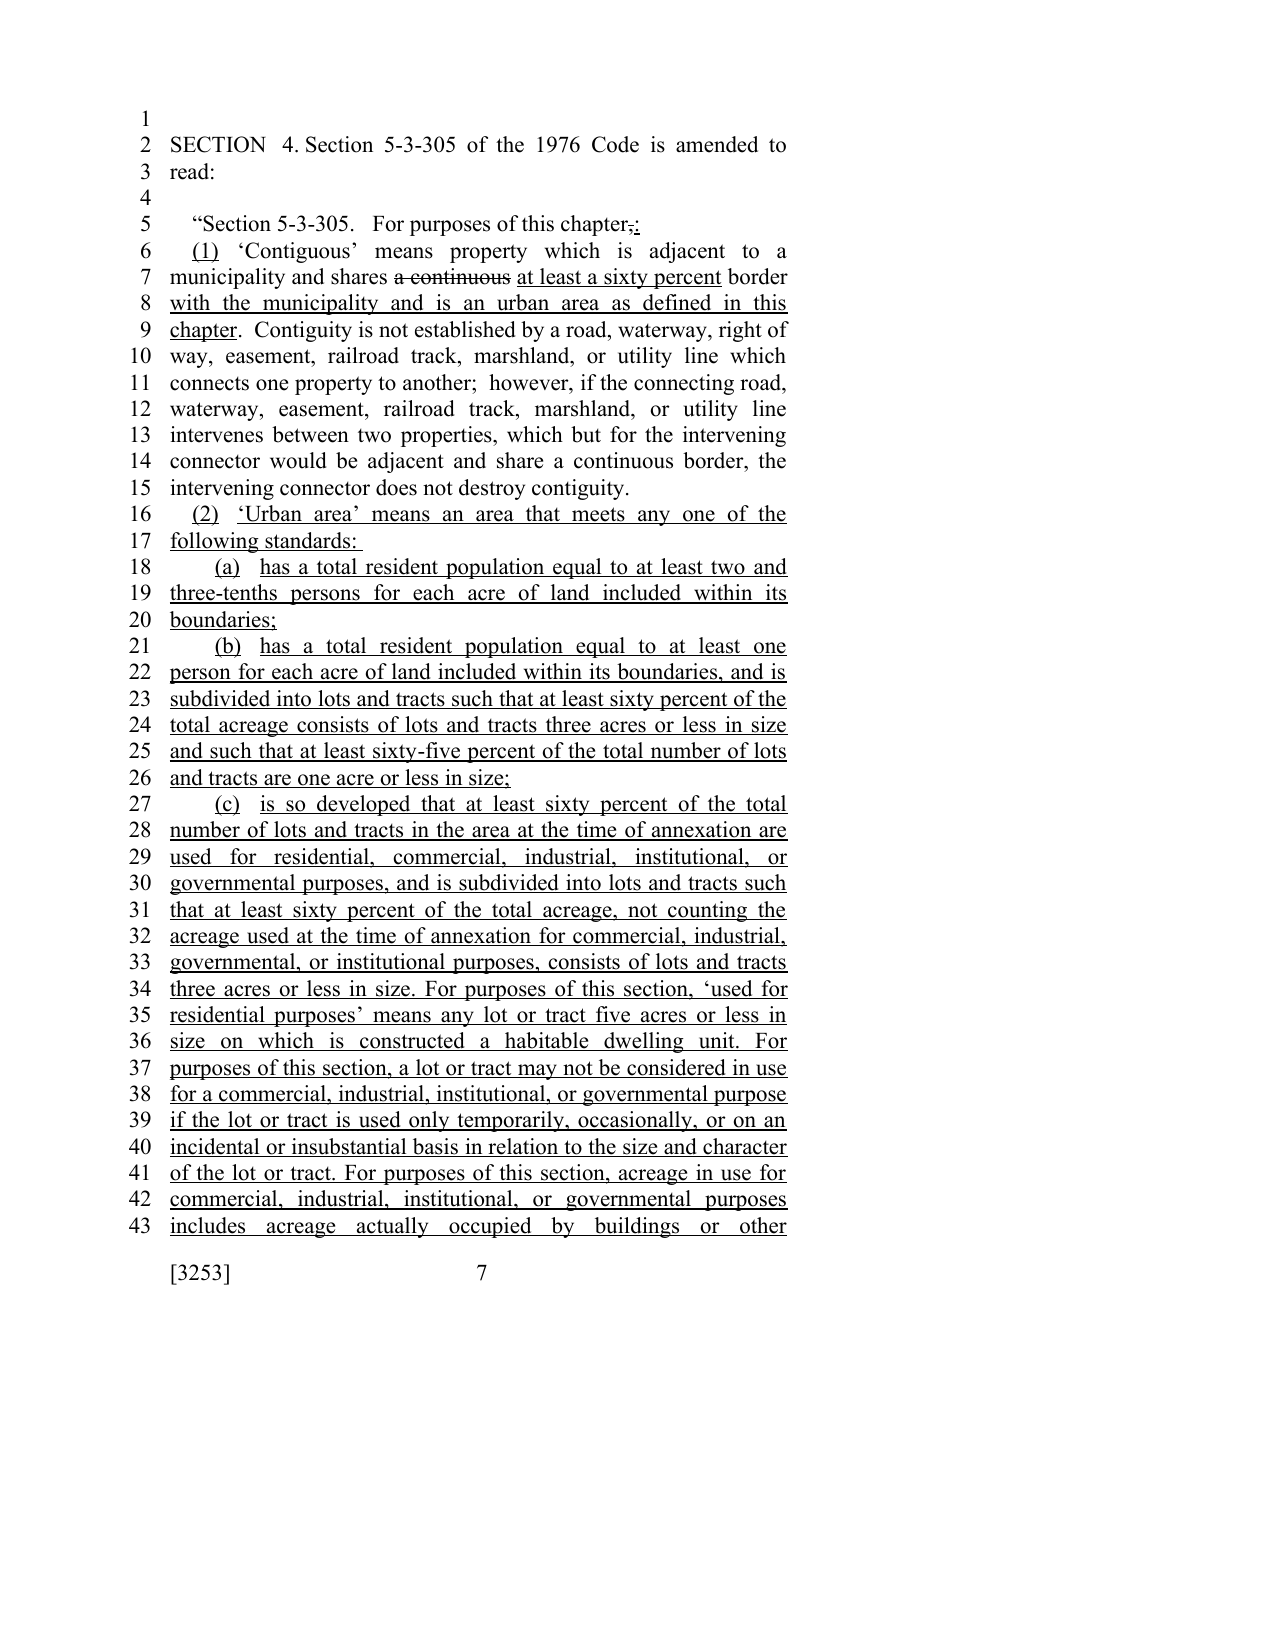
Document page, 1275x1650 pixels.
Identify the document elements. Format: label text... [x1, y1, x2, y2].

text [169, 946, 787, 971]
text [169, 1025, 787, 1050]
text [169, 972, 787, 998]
text (1) ‘Contiguous’ means property which is adjacent to a municipality and shares a continuous at least a sixty percent border with the municipality and is an urban area as defined in this chapter. Contiguity is not established by a road, waterway, right of way, easement, railroad track, marshland, or utility line which connects one property to another; however, if the connecting road, waterway, easement, railroad track, marshland, or utility line intervenes between two properties, which but for the intervening connector would be adjacent and share a continuous border, the intervening connector does not destroy contiguity. [169, 313, 787, 500]
text (1) ‘Contiguous’ means property which is adjacent to a municipality and shares a continuous at least a sixty percent border with the municipality and is an urban area as defined in this chapter. Contiguity is not established by a road, waterway, right of way, easement, railroad track, marshland, or utility line which connects one property to another; however, if the connecting road, waterway, easement, railroad track, marshland, or utility line intervenes between two properties, which but for the intervening connector would be adjacent and share a continuous border, the intervening connector does not destroy contiguity. [169, 237, 787, 312]
text (a) has a total resident population equal to at least two and three-tenths persons for each acre of land included within its boundaries; [169, 603, 787, 632]
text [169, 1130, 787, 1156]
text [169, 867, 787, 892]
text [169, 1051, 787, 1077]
text (2) ‘Urban area’ means an area that meets any one of the following standards: [169, 500, 787, 553]
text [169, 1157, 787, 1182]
text “Section 5-3-305. For purposes of this chapter,: [169, 210, 787, 237]
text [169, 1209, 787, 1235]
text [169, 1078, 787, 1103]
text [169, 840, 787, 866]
text (a) has a total resident population equal to at least two and three-tenths persons for each acre of land included within its boundaries; [169, 553, 787, 602]
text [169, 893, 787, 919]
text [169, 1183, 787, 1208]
text SECTION 4. Section 5-3-305 of the 1976 Code is amended to read: [169, 131, 787, 184]
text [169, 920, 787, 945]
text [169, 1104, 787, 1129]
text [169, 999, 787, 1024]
text (b) has a total resident population equal to at least one person for each acre of land included within its boundaries, and is subdivided into lots and tracts such that at least sixty percent of the total acreage consists of lots and tracts three acres or less in size and such that at least sixty-five percent of the total number of lots and tracts are one acre or less in size; [169, 632, 787, 681]
